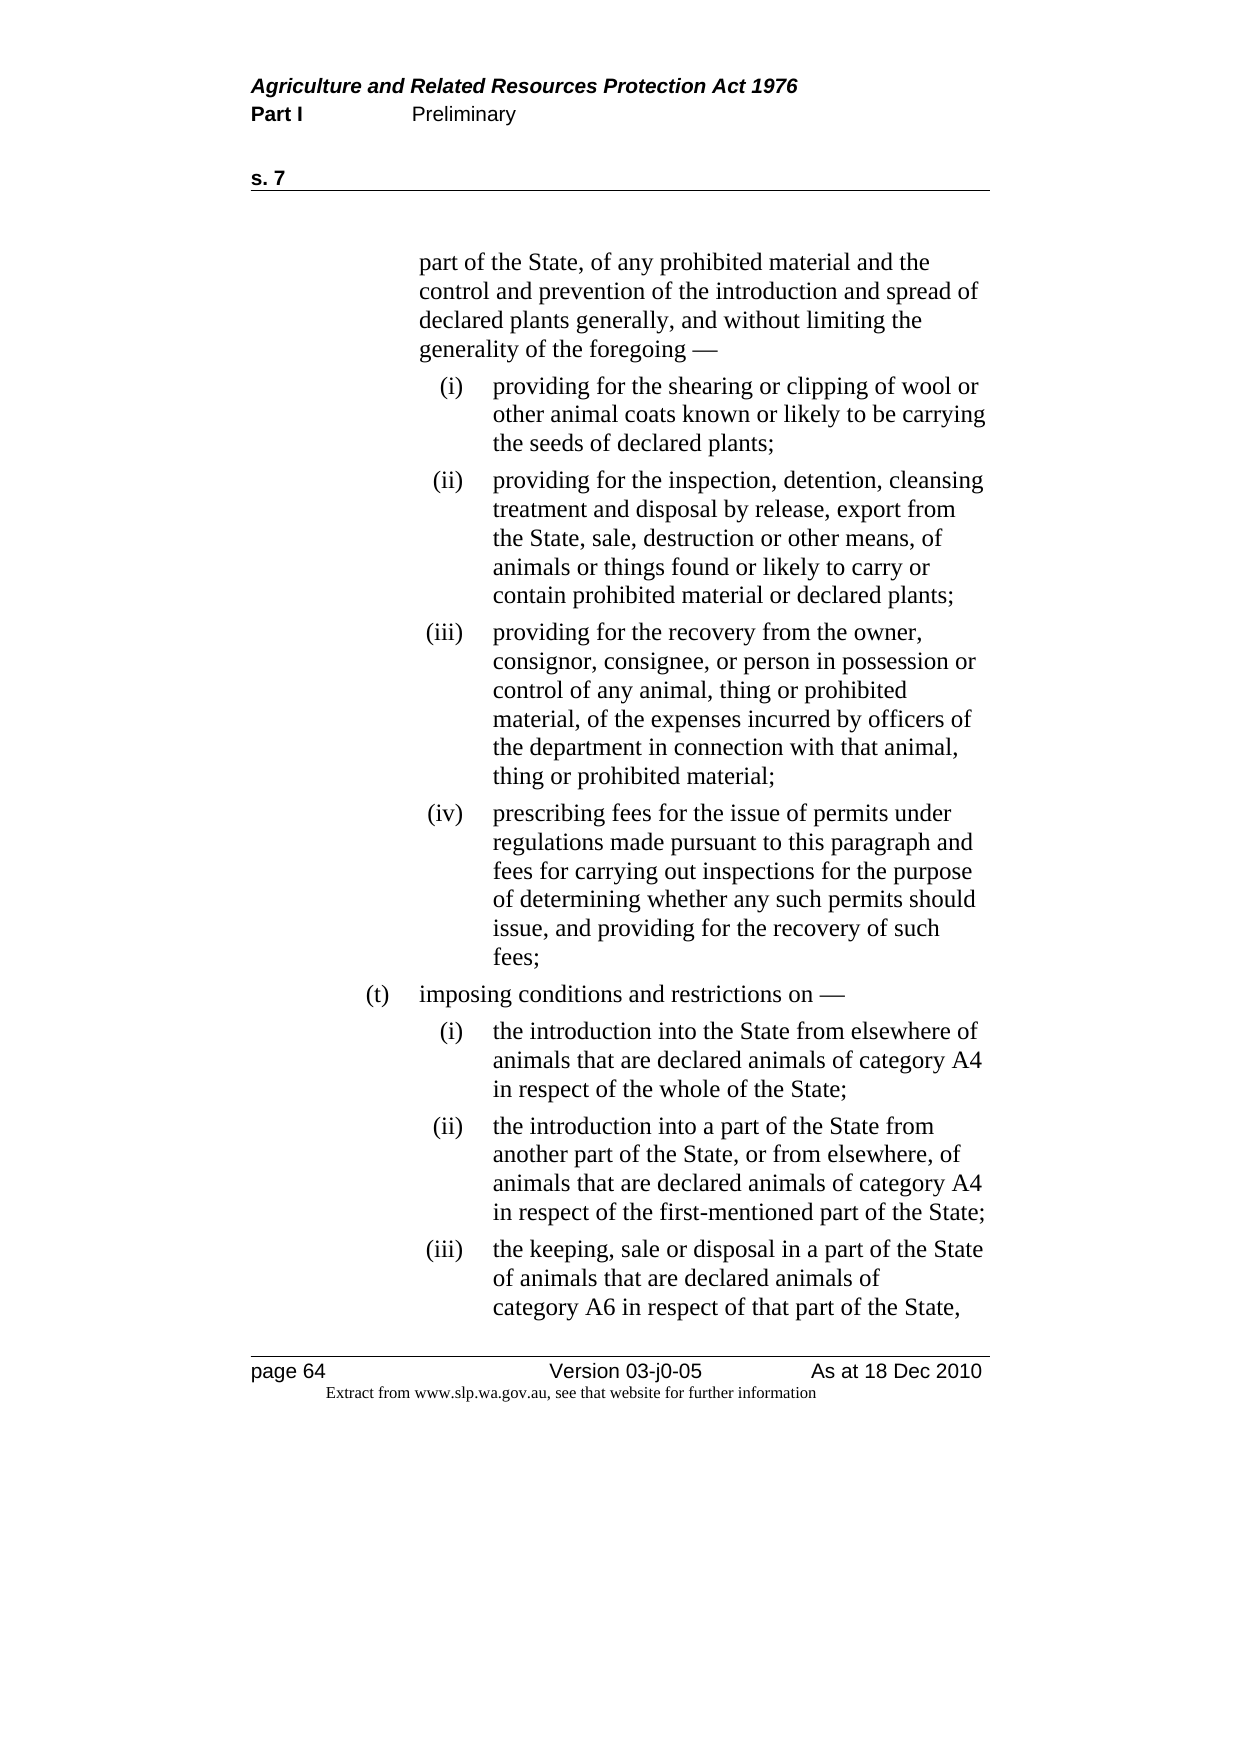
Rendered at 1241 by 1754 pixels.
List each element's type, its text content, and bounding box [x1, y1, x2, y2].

text (ii) providing for the inspection, detention, cleansing treatment and disposal by release, export from the State, sale, destruction or other means, of animals or things found or likely to carry or contain prohibited material or declared plants; [251, 465, 990, 609]
text (iv) prescribing fees for the issue of permits under regulations made pursuant to this paragraph and fees for carrying out inspections for the purpose of determining whether any such permits should issue, and providing for the recovery of such fees; [251, 798, 990, 971]
text (t) imposing conditions and restrictions on — [251, 979, 990, 1008]
text (i) providing for the shearing or clipping of wool or other animal coats known or likely to be carrying the seeds of declared plants; [251, 371, 990, 457]
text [251, 247, 990, 362]
text (ii) the introduction into a part of the State from another part of the State, or from elsewhere, of animals that are declared animals of category A4 in respect of the first-mentioned part of the State; [251, 1111, 990, 1226]
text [251, 1234, 990, 1320]
text (i) the introduction into the State from elsewhere of animals that are declared animals of category A4 in respect of the whole of the State; [251, 1016, 990, 1102]
text (iii) providing for the recovery from the owner, consignor, consignee, or person in possession or control of any animal, thing or prohibited material, of the expenses incurred by officers of the department in connection with that animal, thing or prohibited material; [251, 617, 990, 790]
